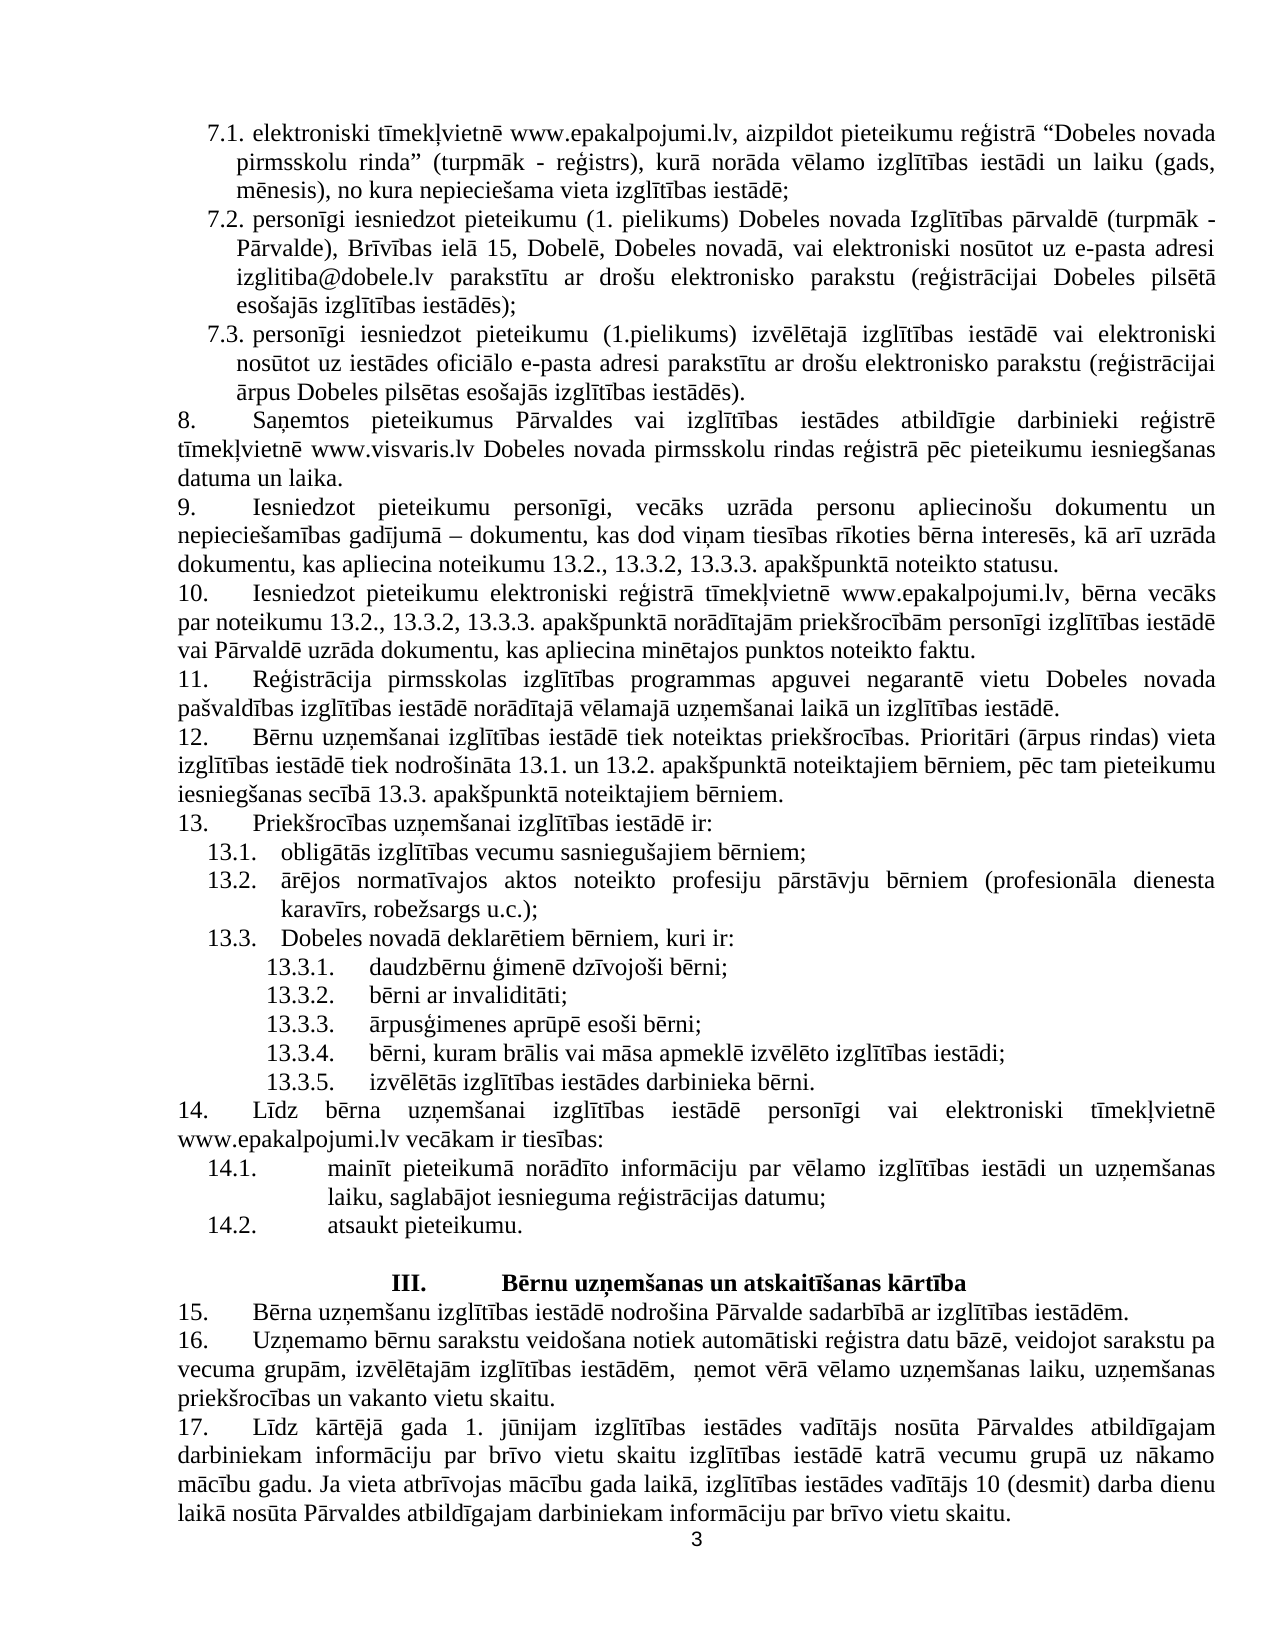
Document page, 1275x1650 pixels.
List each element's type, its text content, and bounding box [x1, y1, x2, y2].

list Priekšrocības uzņemšanai izglītības iestādē ir: [177, 808, 1216, 837]
list Līdz kārtējā gada 1. jūnijam izglītības iestādes vadītājs nosūta Pārvaldes atbildīgajam darbiniekam informāciju par brīvo vietu skaitu izglītības iestādē katrā vecumu grupā uz nākamo mācību gadu. Ja vieta atbrīvojas mācību gada laikā, izglītības iestādes vadītājs 10 (desmit) darba dienu laikā nosūta Pārvaldes atbildīgajam darbiniekam informāciju par brīvo vietu skaitu. [177, 1412, 1216, 1527]
list Reģistrācija pirmsskolas izglītības programmas apguvei negarantē vietu Dobeles novada pašvaldības izglītības iestādē norādītajā vēlamajā uzņemšanai laikā un izglītības iestādē. [177, 664, 1216, 722]
list Bērnu uzņemšanas un atskaitīšanas kārtība [177, 1268, 1216, 1297]
list izvēlētās izglītības iestādes darbinieka bērni. [266, 1067, 1216, 1096]
list Iesniedzot pieteikumu personīgi, vecāks uzrāda personu apliecinošu dokumentu un nepieciešamības gadījumā – dokumentu, kas dod viņam tiesības rīkoties bērna interesēs, kā arī uzrāda dokumentu, kas apliecina noteikumu 13.2., 13.3.2, 13.3.3. apakšpunktā noteikto statusu. [177, 492, 1216, 578]
list elektroniski tīmekļvietnē www.epakalpojumi.lv, aizpildot pieteikumu reģistrā “Dobeles novada pirmsskolu rinda” (turpmāk - reģistrs), kurā norāda vēlamo izglītības iestādi un laiku (gads, mēnesis), no kura nepieciešama vieta izglītības iestādē; [207, 118, 1216, 204]
list Bērna uzņemšanu izglītības iestādē nodrošina Pārvalde sadarbībā ar izglītības iestādēm. [177, 1297, 1216, 1326]
list personīgi iesniedzot pieteikumu (1.pielikums) izvēlētajā izglītības iestādē vai elektroniski nosūtot uz iestādes oficiālo e-pasta adresi parakstītu ar drošu elektronisko parakstu (reģistrācijai ārpus Dobeles pilsētas esošajās izglītības iestādēs). [207, 319, 1216, 406]
list Līdz bērna uzņemšanai izglītības iestādē personīgi vai elektroniski tīmekļvietnē www.epakalpojumi.lv vecākam ir tiesības: [177, 1096, 1216, 1153]
list Iesniedzot pieteikumu elektroniski reģistrā tīmekļvietnē www.epakalpojumi.lv, bērna vecāks par noteikumu 13.2., 13.3.2, 13.3.3. apakšpunktā norādītajām priekšrocībām personīgi izglītības iestādē vai Pārvaldē uzrāda dokumentu, kas apliecina minētajos punktos noteikto faktu. [177, 578, 1216, 664]
list atsaukt pieteikumu. [207, 1211, 1216, 1239]
list mainīt pieteikumā norādīto informāciju par vēlamo izglītības iestādi un uzņemšanas laiku, saglabājot iesnieguma reģistrācijas datumu; [207, 1153, 1216, 1211]
list obligātās izglītības vecumu sasniegušajiem bērniem; [207, 837, 1216, 866]
list daudzbērnu ģimenē dzīvojoši bērni; [266, 952, 1216, 981]
list bērni, kuram brālis vai māsa apmeklē izvēlēto izglītības iestādi; [266, 1038, 1216, 1067]
list Saņemtos pieteikumus Pārvaldes vai izglītības iestādes atbildīgie darbinieki reģistrē tīmekļvietnē www.visvaris.lv Dobeles novada pirmsskolu rindas reģistrā pēc pieteikumu iesniegšanas datuma un laika. [177, 406, 1216, 492]
list bērni ar invaliditāti; [266, 981, 1216, 1009]
list Uzņemamo bērnu sarakstu veidošana notiek automātiski reģistra datu bāzē, veidojot sarakstu pa vecuma grupām, izvēlētajām izglītības iestādēm, ņemot vērā vēlamo uzņemšanas laiku, uzņemšanas priekšrocības un vakanto vietu skaitu. [177, 1326, 1216, 1412]
list Bērnu uzņemšanai izglītības iestādē tiek noteiktas priekšrocības. Prioritāri (ārpus rindas) vieta izglītības iestādē tiek nodrošināta 13.1. un 13.2. apakšpunktā noteiktajiem bērniem, pēc tam pieteikumu iesniegšanas secībā 13.3. apakšpunktā noteiktajiem bērniem. [177, 722, 1216, 808]
list ārējos normatīvajos aktos noteikto profesiju pārstāvju bērniem (profesionāla dienesta karavīrs, robežsargs u.c.); [207, 866, 1216, 923]
list Dobeles novadā deklarētiem bērniem, kuri ir: [207, 923, 1216, 952]
list personīgi iesniedzot pieteikumu (1. pielikums) Dobeles novada Izglītības pārvaldē (turpmāk - Pārvalde), Brīvības ielā 15, Dobelē, Dobeles novadā, vai elektroniski nosūtot uz e-pasta adresi izglitiba@dobele.lv parakstītu ar drošu elektronisko parakstu (reģistrācijai Dobeles pilsētā esošajās izglītības iestādēs); [207, 204, 1216, 319]
list ārpusģimenes aprūpē esoši bērni; [266, 1009, 1216, 1038]
